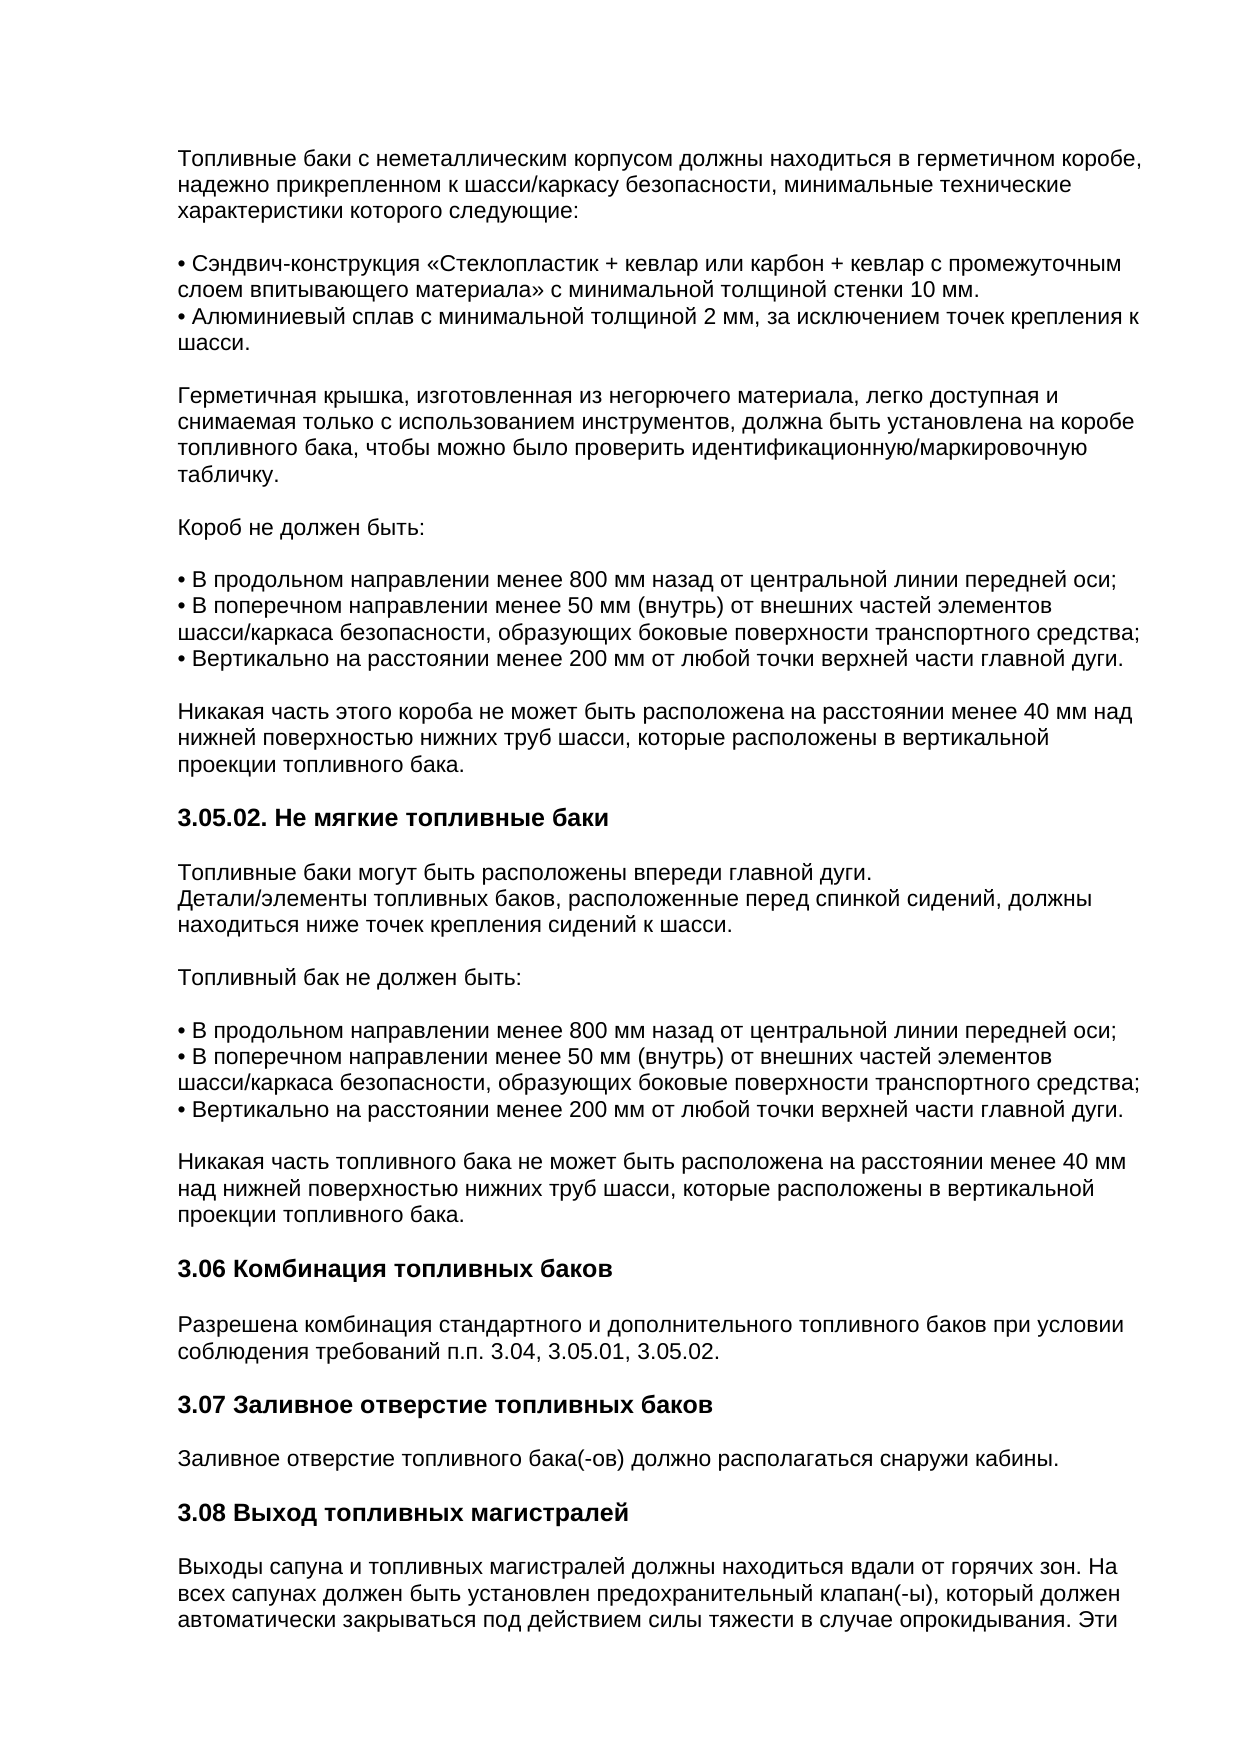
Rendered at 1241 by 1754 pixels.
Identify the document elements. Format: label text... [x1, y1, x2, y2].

text • В продольном направлении менее 800 мм назад от центральной линии передней оси; • В поперечном направлении менее 50 мм (внутрь) от внешних частей элементов шасси/каркаса безопасности, образующих боковые поверхности транспортного средства; • Вертикально на расстоянии менее 200 мм от любой точки верхней части главной дуги. [177, 540, 1152, 672]
text 3.08 Выход топливных магистралей [177, 1472, 1152, 1553]
text Никакая часть этого короба не может быть расположена на расстоянии менее 40 мм над нижней поверхностью нижних труб шасси, которые расположены в вертикальной проекции топливного бака. [177, 698, 1152, 777]
text Детали/элементы топливных баков, расположенные перед спинкой сидений, должны находиться ниже точек крепления сидений к шасси. [177, 885, 1152, 937]
text 3.05.02. Не мягкие топливные баки Топливные баки могут быть расположены впереди главной дуги. [177, 803, 1152, 885]
text Никакая часть топливного бака не может быть расположена на расстоянии менее 40 мм над нижней поверхностью нижних труб шасси, которые расположены в вертикальной проекции топливного бака. [177, 1148, 1152, 1227]
text Разрешена комбинация стандартного и дополнительного топливного баков при условии соблюдения требований п.п. 3.04, 3.05.01, 3.05.02. [177, 1311, 1152, 1364]
text Заливное отверстие топливного бака(-ов) должно располагаться снаружи кабины. [177, 1419, 1152, 1472]
text 3.06 Комбинация топливных баков [177, 1254, 1152, 1282]
text Топливный бак не должен быть: [177, 964, 1152, 990]
text 3.07 Заливное отверстие топливных баков [177, 1364, 1152, 1419]
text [177, 1553, 1152, 1632]
text Топливные баки с неметаллическим корпусом должны находиться в герметичном коробе, надежно прикрепленном к шасси/каркасу безопасности, минимальные технические характеристики которого следующие: • Сэндвич-конструкция «Стеклопластик + кевлар или карбон + кевлар с промежуточным слоем впитывающего материала» с минимальной толщиной стенки 10 мм. • Алюминиевый сплав с минимальной толщиной 2 мм, за исключением точек крепления к шасси. Герметичная крышка, изготовленная из негорючего материала, легко доступная и снимаемая только с использованием инструментов, должна быть установлена на коробе топливного бака, чтобы можно было проверить идентификационную/маркировочную табличку. Короб не должен быть: [177, 118, 1152, 540]
text • В продольном направлении менее 800 мм назад от центральной линии передней оси; • В поперечном направлении менее 50 мм (внутрь) от внешних частей элементов шасси/каркаса безопасности, образующих боковые поверхности транспортного средства; • Вертикально на расстоянии менее 200 мм от любой точки верхней части главной дуги. [177, 990, 1152, 1122]
